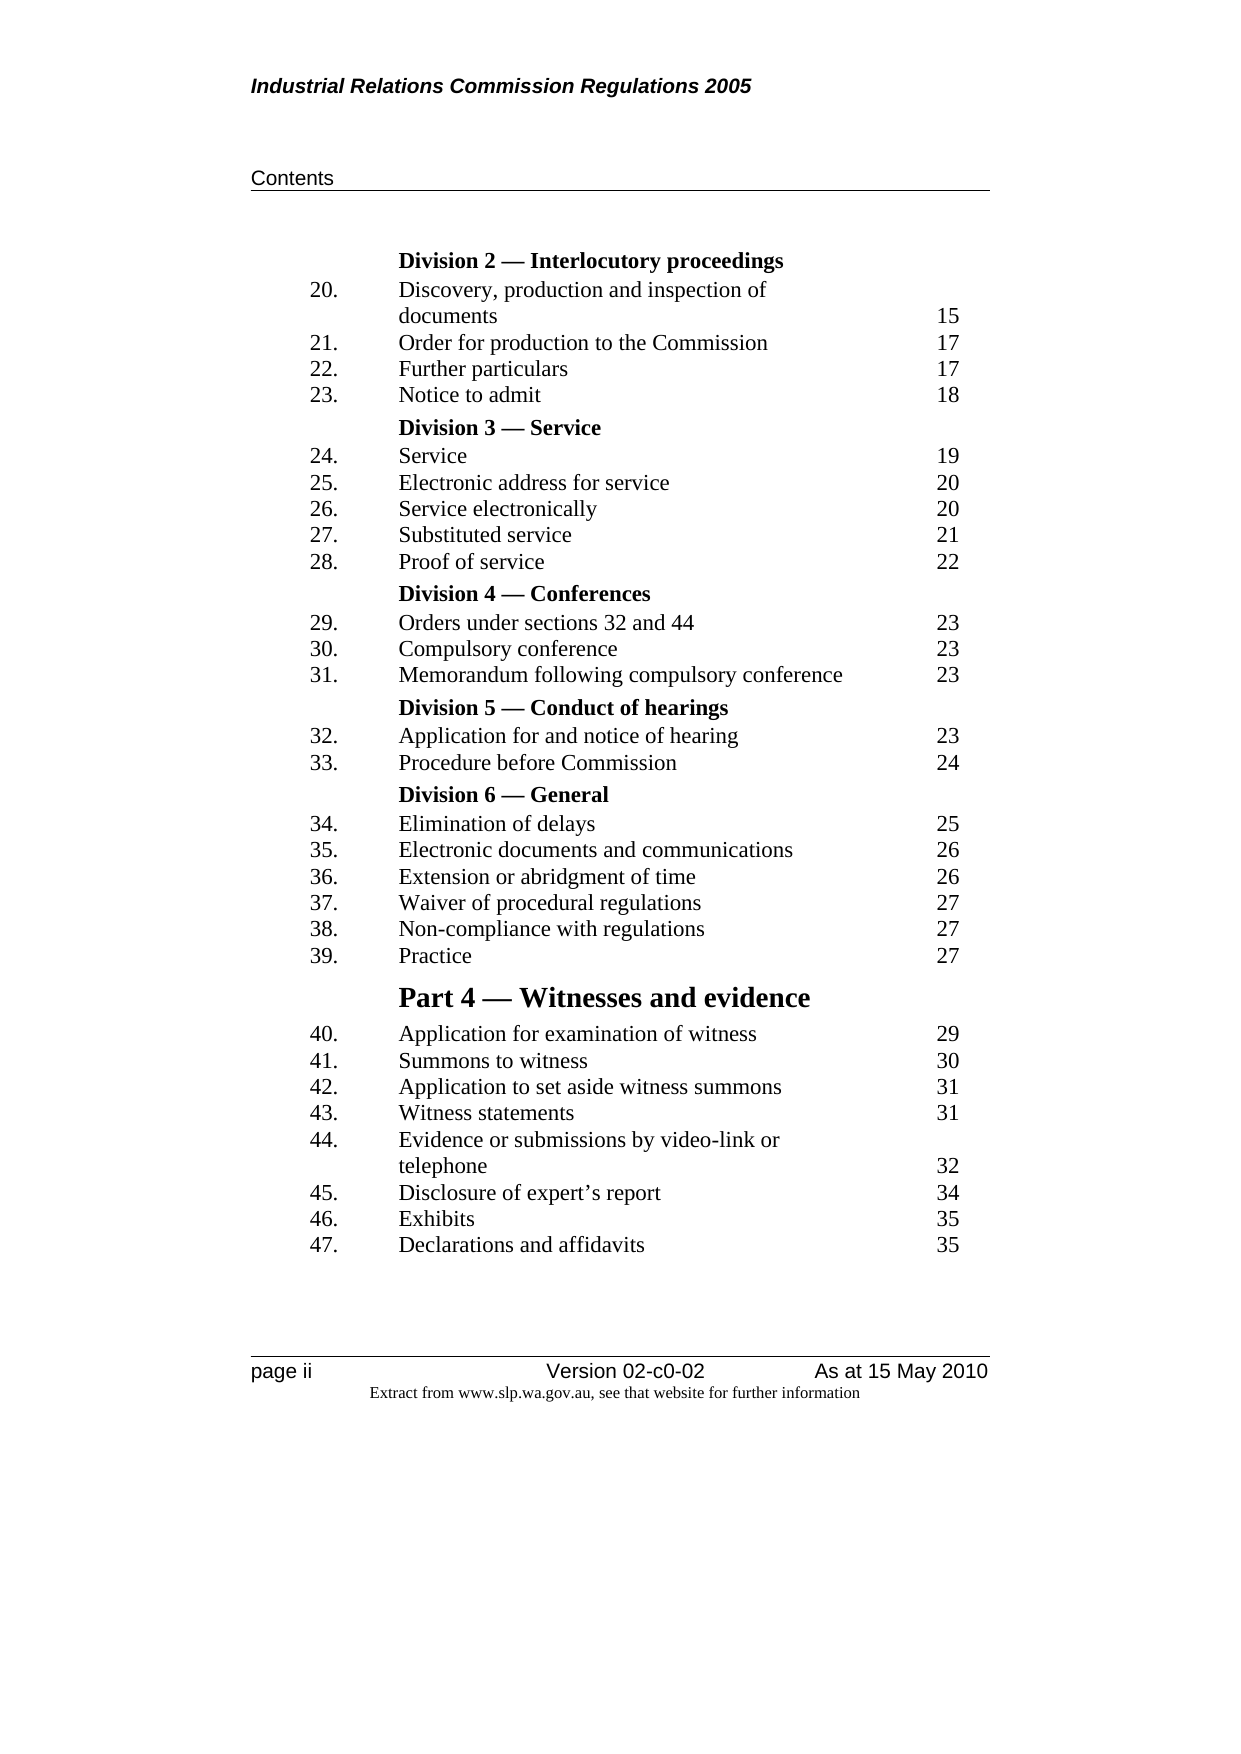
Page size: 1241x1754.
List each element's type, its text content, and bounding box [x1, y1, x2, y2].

text 32. Application for and notice of hearing 23 [309, 723, 872, 749]
text 46. Exhibits 35 [309, 1205, 872, 1231]
text 33. Procedure before Commission 24 [309, 749, 872, 775]
text Division 4 — Conferences [398, 580, 872, 607]
text 40. Application for examination of witness 29 [309, 1020, 872, 1047]
text 37. Waiver of procedural regulations 27 [309, 889, 872, 915]
text 31. Memorandum following compulsory conference 23 [309, 662, 872, 688]
text 45. Disclosure of expert’s report 34 [309, 1178, 872, 1205]
text 43. Witness statements 31 [309, 1099, 872, 1126]
text 25. Electronic address for service 20 [309, 469, 872, 495]
text 30. Compulsory conference 23 [309, 635, 872, 662]
text 39. Practice 27 [309, 942, 872, 968]
text 23. Notice to admit 18 [309, 381, 872, 408]
text 28. Proof of service 22 [309, 548, 872, 574]
text 22. Further particulars 17 [309, 355, 872, 381]
text 35. Electronic documents and communications 26 [309, 836, 872, 863]
text 47. Declarations and affidavits 35 [309, 1231, 872, 1258]
text 44. Evidence or submissions by video-link or telephone 32 [309, 1126, 872, 1178]
text 26. Service electronically 20 [309, 495, 872, 521]
text 21. Order for production to the Commission 17 [309, 329, 872, 355]
text 34. Elimination of delays 25 [309, 810, 872, 836]
text Part 4 — Witnesses and evidence [398, 981, 872, 1014]
text Division 2 — Interlocutory proceedings [398, 247, 872, 274]
text 38. Non-compliance with regulations 27 [309, 915, 872, 942]
text 42. Application to set aside witness summons 31 [309, 1073, 872, 1099]
text 36. Extension or abridgment of time 26 [309, 863, 872, 889]
text 27. Substituted service 21 [309, 521, 872, 548]
text Division 5 — Conduct of hearings [398, 694, 872, 721]
text 41. Summons to witness 30 [309, 1047, 872, 1073]
text 20. Discovery, production and inspection of documents 15 [309, 276, 872, 329]
text Division 3 — Service [398, 414, 872, 440]
text Division 6 — General [398, 782, 872, 808]
text 29. Orders under sections 32 and 44 23 [309, 609, 872, 635]
text 24. Service 19 [309, 442, 872, 469]
